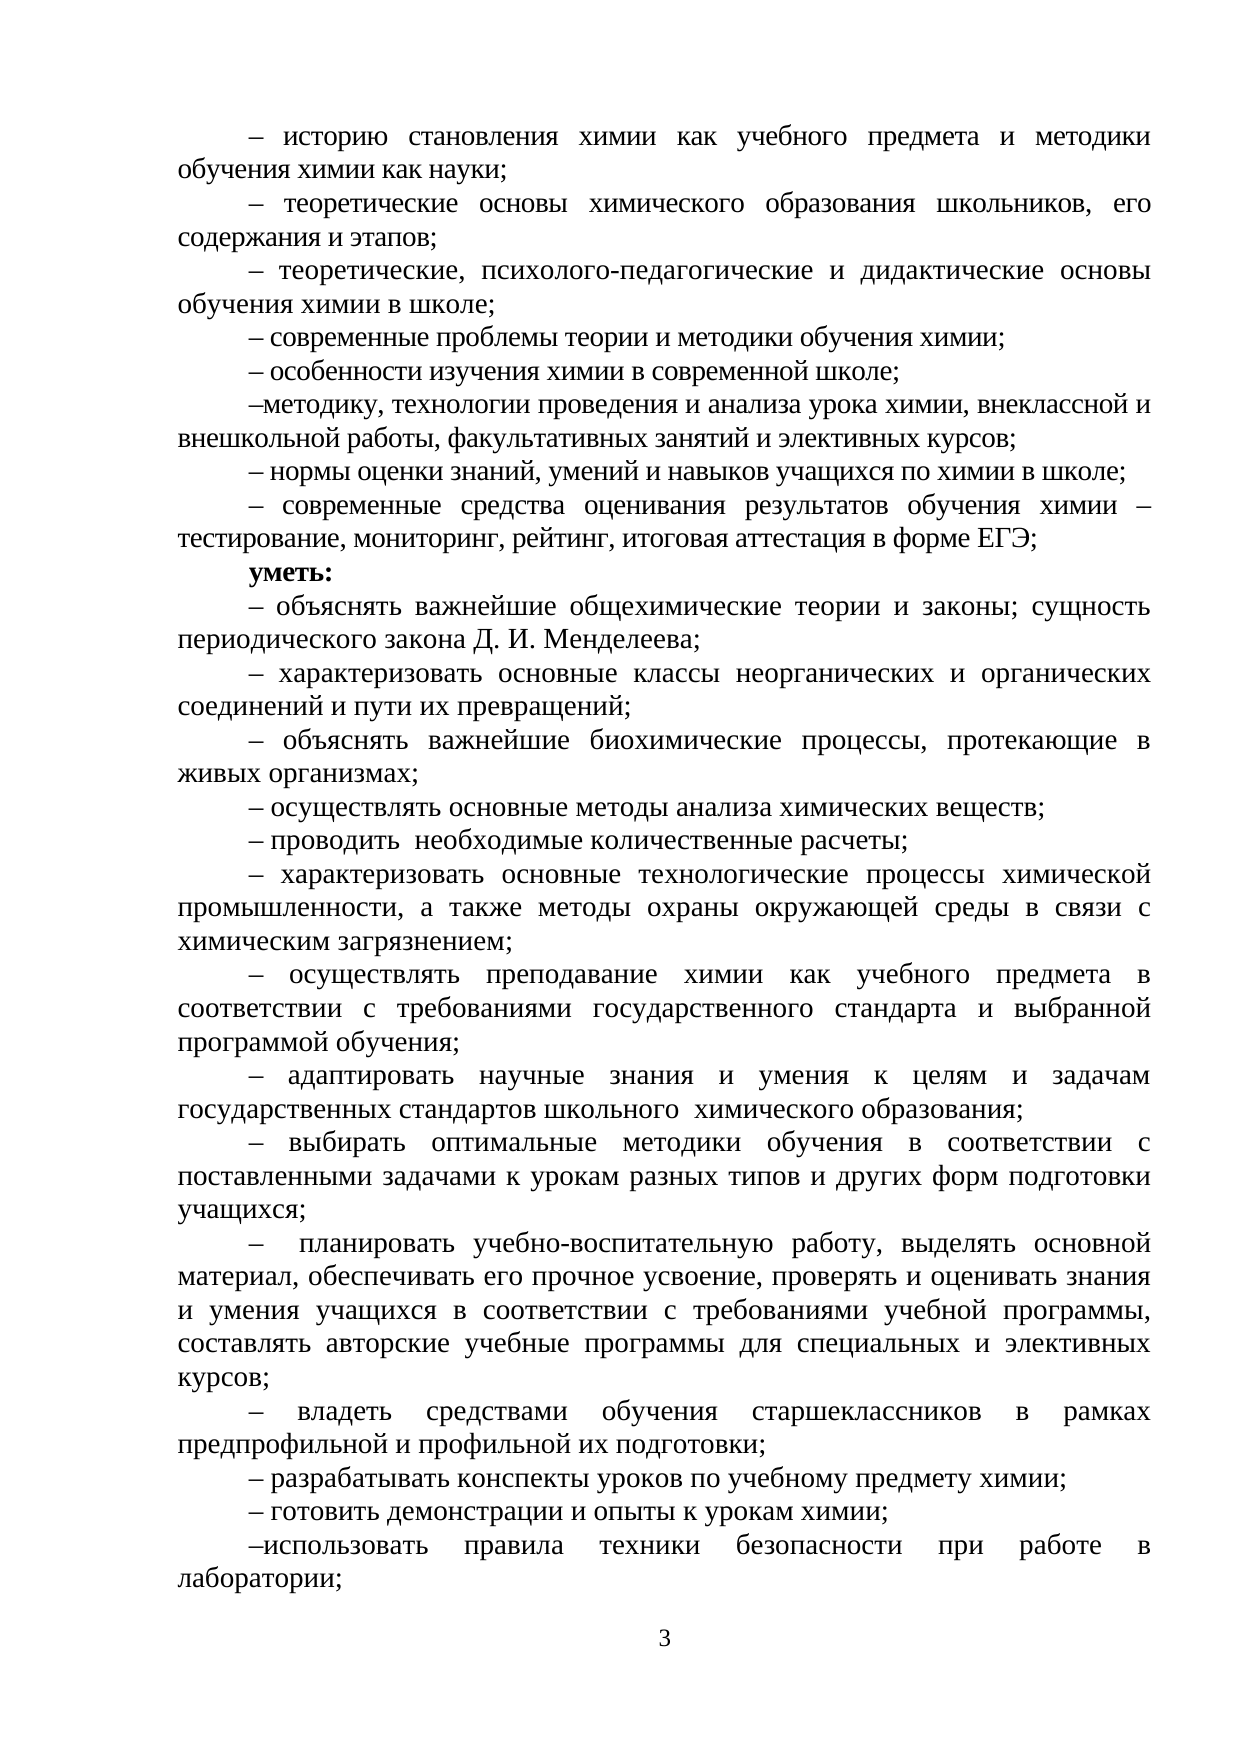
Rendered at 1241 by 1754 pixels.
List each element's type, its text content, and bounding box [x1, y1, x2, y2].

text – современные проблемы теории и методики обучения химии; [177, 319, 1152, 353]
text – объяснять важнейшие общехимические теории и законы; сущность периодического закона Д. И. Менделеева; [177, 588, 1152, 655]
text – объяснять важнейшие биохимические процессы, протекающие в живых организмах; [177, 722, 1152, 789]
text – готовить демонстрации и опыты к урокам химии; [177, 1493, 1152, 1527]
text – характеризовать основные технологические процессы химической промышленности, а также методы охраны окружающей среды в связи с химическим загрязнением; [177, 856, 1152, 957]
text – особенности изучения химии в современной школе; [177, 353, 1152, 386]
text – выбирать оптимальные методики обучения в соответствии с поставленными задачами к урокам разных типов и других форм подготовки учащихся; [177, 1124, 1152, 1225]
text –использовать правила техники безопасности при работе в лаборатории; [177, 1527, 1152, 1594]
text – владеть средствами обучения старшеклассников в рамках предпрофильной и профильной их подготовки; [177, 1393, 1152, 1460]
text – характеризовать основные классы неорганических и органических соединений и пути их превращений; [177, 655, 1152, 722]
text уметь: [177, 554, 1152, 588]
text – осуществлять преподавание химии как учебного предмета в соответствии с требованиями государственного стандарта и выбранной программой обучения; [177, 957, 1152, 1057]
text – теоретические, психолого-педагогические и дидактические основы обучения химии в школе; [177, 252, 1152, 319]
text – планировать учебно-воспитательную работу, выделять основной материал, обеспечивать его прочное усвоение, проверять и оценивать знания и умения учащихся в соответствии с требованиями учебной программы, составлять авторские учебные программы для специальных и элективных курсов; [177, 1225, 1152, 1393]
text –методику, технологии проведения и анализа урока химии, внеклассной и внешкольной работы, факультативных занятий и элективных курсов; [177, 386, 1152, 453]
text – историю становления химии как учебного предмета и методики обучения химии как науки; [177, 118, 1152, 185]
text – проводить необходимые количественные расчеты; [177, 822, 1152, 856]
text – теоретические основы химического образования школьников, его содержания и этапов; [177, 185, 1152, 252]
text – адаптировать научные знания и умения к целям и задачам государственных стандартов школьного химического образования; [177, 1057, 1152, 1124]
text – разрабатывать конспекты уроков по учебному предмету химии; [177, 1460, 1152, 1493]
text – нормы оценки знаний, умений и навыков учащихся по химии в школе; [177, 453, 1152, 487]
text – современные средства оценивания результатов обучения химии – тестирование, мониторинг, рейтинг, итоговая аттестация в форме ЕГЭ; [177, 487, 1152, 554]
text – осуществлять основные методы анализа химических веществ; [177, 789, 1152, 822]
